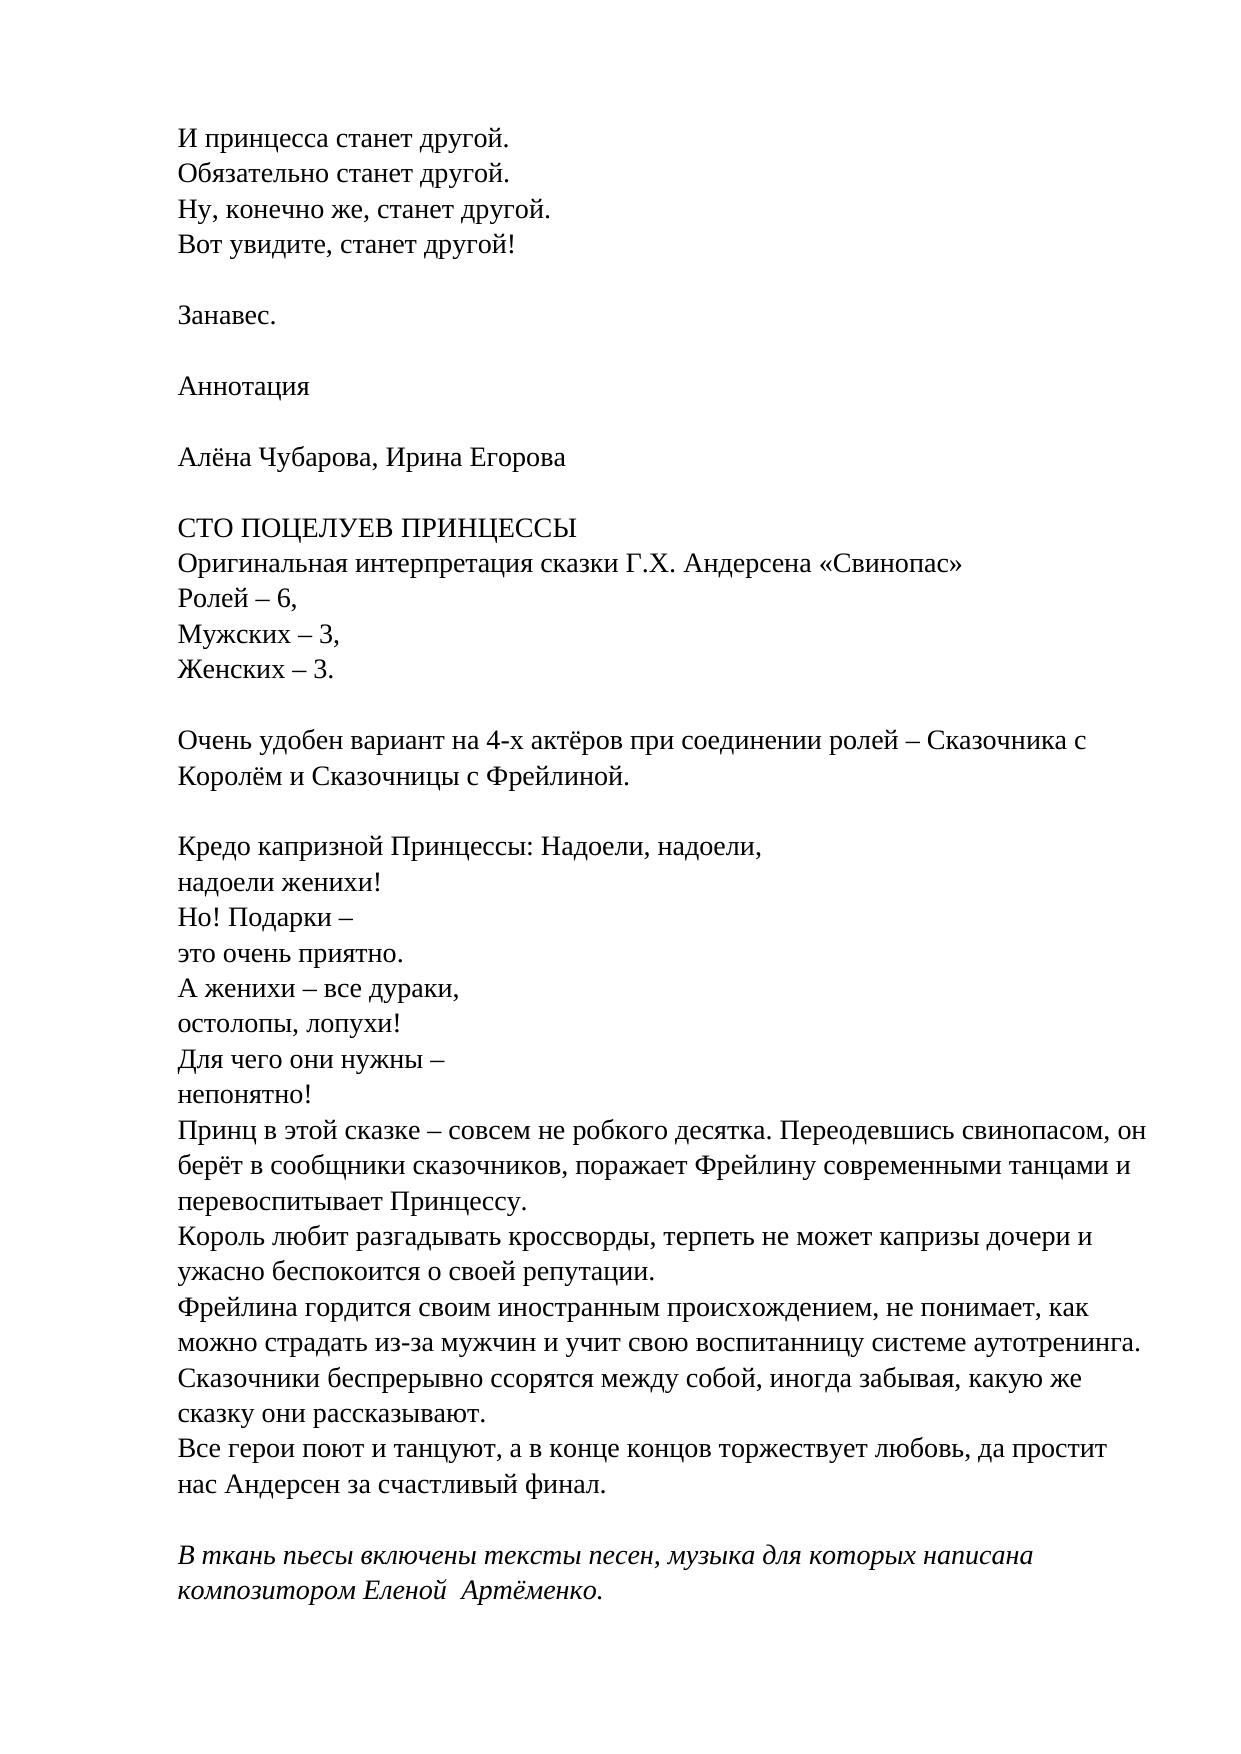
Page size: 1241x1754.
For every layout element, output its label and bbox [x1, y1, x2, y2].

text [177, 118, 1152, 1606]
